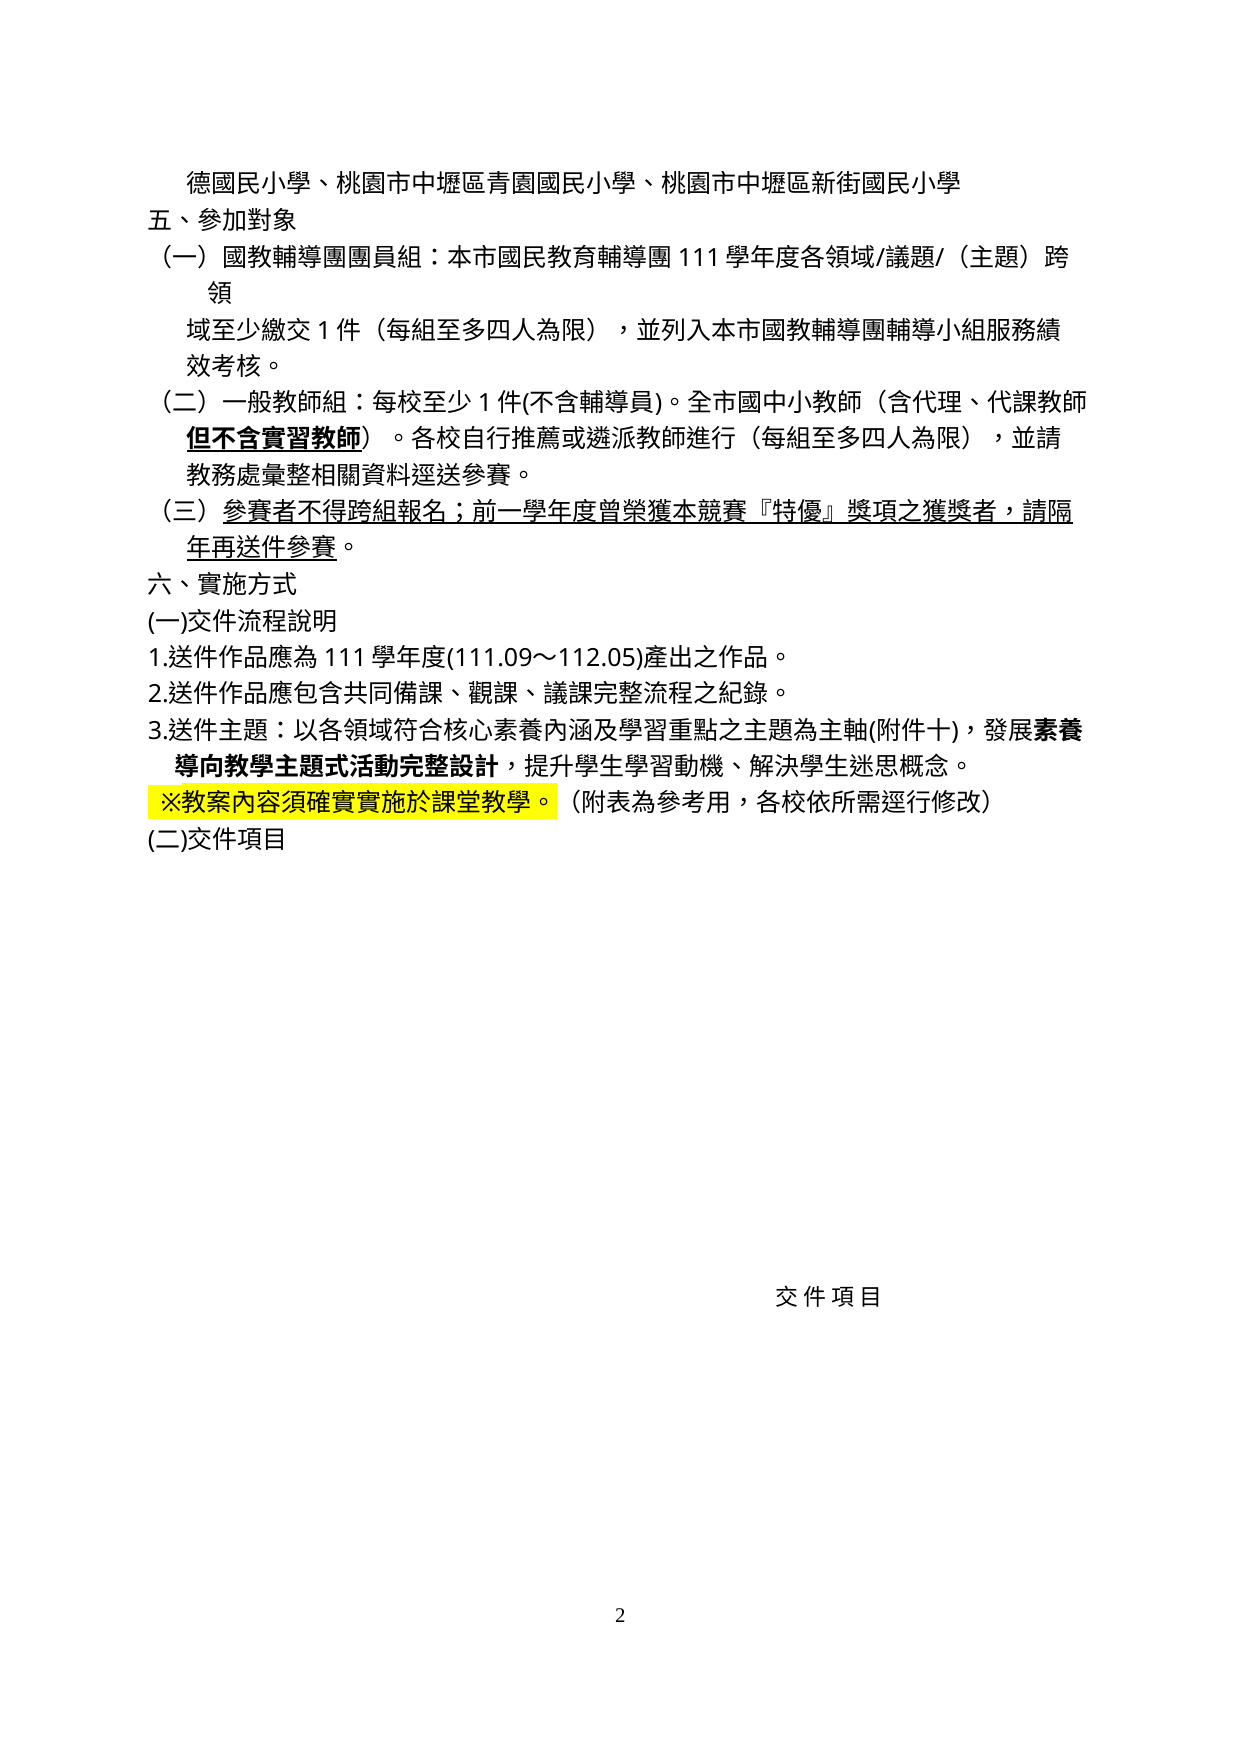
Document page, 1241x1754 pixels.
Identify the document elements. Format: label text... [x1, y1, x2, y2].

text 3.送件主題：以各領域符合核心素養內涵及學習重點之主題為主軸(附件十)，發展素養導向教學主題式活動完整設計，提升學生學習動機、解決學生迷思概念。 [974, 710, 1092, 783]
text (二)交件項目 [148, 819, 1092, 856]
text ※教案內容須確實實施於課堂教學。（附表為參考用，各校依所需逕行修改） [557, 783, 1092, 819]
text 六、實施方式 [148, 564, 1092, 601]
text (一)交件流程說明 [148, 601, 1092, 638]
text 2.送件作品應包含共同備課、觀課、議課完整流程之紀錄。 [148, 674, 1092, 710]
text （二）一般教師組：每校至少1件(不含輔導員)。全市國中小教師（含代理、代課教師 [148, 383, 1092, 419]
text 但不含實習教師）。各校自行推薦或遴派教師進行（每組至多四人為限），並請 [148, 419, 1092, 455]
text 年再送件參賽。 [148, 528, 1092, 564]
text 1.送件作品應為111學年度(111.09～112.05)產出之作品。 [148, 638, 1092, 674]
text 五、參加對象 [148, 200, 1092, 238]
text （三）參賽者不得跨組報名；前一學年度曾榮獲本競賽『特優』獎項之獲獎者，請隔 [148, 491, 1092, 528]
text 教務處彙整相關資料逕送參賽。 [148, 455, 1092, 491]
text 域至少繳交1件（每組至多四人為限），並列入本市國教輔導團輔導小組服務績 [148, 310, 1092, 346]
text 效考核。 [148, 346, 1092, 383]
text （一）國教輔導團團員組：本市國民教育輔導團111學年度各領域/議題/（主題）跨領 [148, 238, 1092, 310]
text 德國民小學、桃園市中壢區青園國民小學、桃園市中壢區新街國民小學 [148, 163, 1092, 200]
